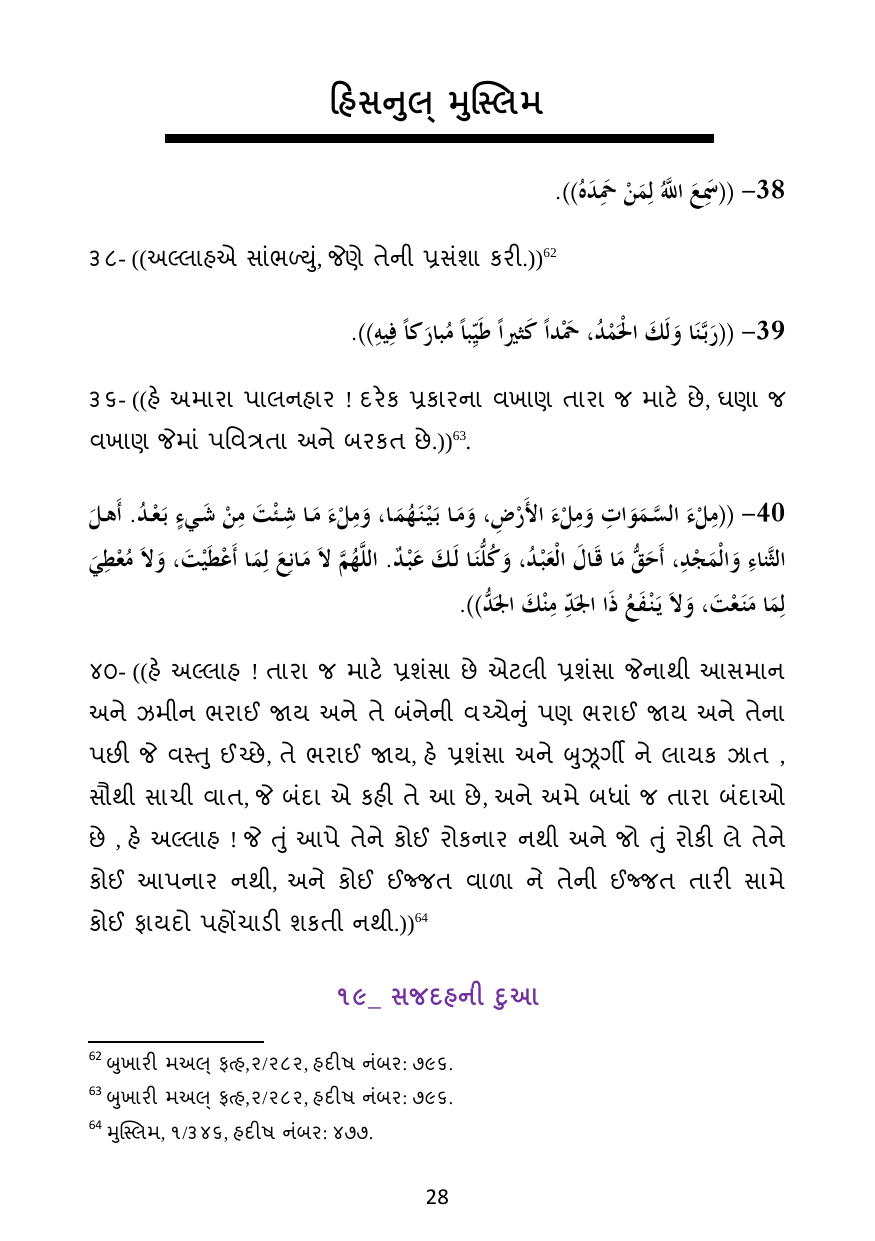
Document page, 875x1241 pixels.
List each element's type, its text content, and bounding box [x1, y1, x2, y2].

text 38- ((سَمِعَ اللَّهُ لِمَنْ حَمِدَهُ)). [88, 170, 786, 215]
text 39- ((رَبَّنَا وَلَكَ الْحَمْدُ، حَمْداً كَثيراً طَيِّباً مُبارَكاً فِيهِ)). [88, 311, 786, 356]
text ૪૦- ((હે અલ્લાહ ! તારા જ માટે પ્રશંસા છે એટલી પ્રશંસા જેનાથી આસમાન અને ઝમીન ભરાઈ જાય અને તે બંનેની વચ્ચેનું પણ ભરાઈ જાય અને તેના પછી જે વસ્તુ ઈચ્છે, તે ભરાઈ જાય, હે પ્રશંસા અને બુઝૂર્ગી ને લાયક ઝાત , સૌથી સાચી વાત, જે બંદા એ કહી તે આ છે, અને અમે બધાં જ તારા બંદાઓ છે , હે અલ્લાહ ! જે તું આપે તેને કોઈ રોકનાર નથી અને જો તું રોકી લે તેને કોઈ આપનાર નથી, અને કોઈ ઈજ્જત વાળા ને તેની ઈજ્જત તારી સામે કોઈ ફાયદો પહોંચાડી શકતી નથી.)) [88, 653, 786, 947]
text 40- ((مِلْءَ السَّمَوَاتِ وَمِلْءَ الأَرْضِ، وَمَا بَيْنَهُمَا، وَمِلْءَ مَا شِئْتَ مِنْ شَيءٍ بَعْدُ. أَهلَ الثَّناءِ وَالْمَجْدِ، أَحَقُّ مَا قَالَ الْعَبْدُ، وَكُلُّنَا لَكَ عَبْدٌ. اللَّهُمَّ لاَ مَانِعَ لِمَا أَعْطَيْتَ، وَلاَ مُعْطِيَ لِمَا مَنَعْتَ، وَلاَ يَنْفَعُ ذَا الجَدِّ مِنْكَ الجَدُّ)). [88, 494, 786, 628]
text ૩૬- ((હે અમારા પાલનહાર ! દરેક પ્રકારના વખાણ તારા જ માટે છે, ઘણા જ વખાણ જેમાં પવિત્રતા અને બરકત છે.)). [88, 381, 786, 465]
subtitle ૧૯_ સજદહની દુઆ [88, 976, 786, 1022]
text ૩૮- ((અલ્લાહએ સાંભળ્યું, જેણે તેની પ્રસંશા કરી.)) [88, 240, 786, 282]
